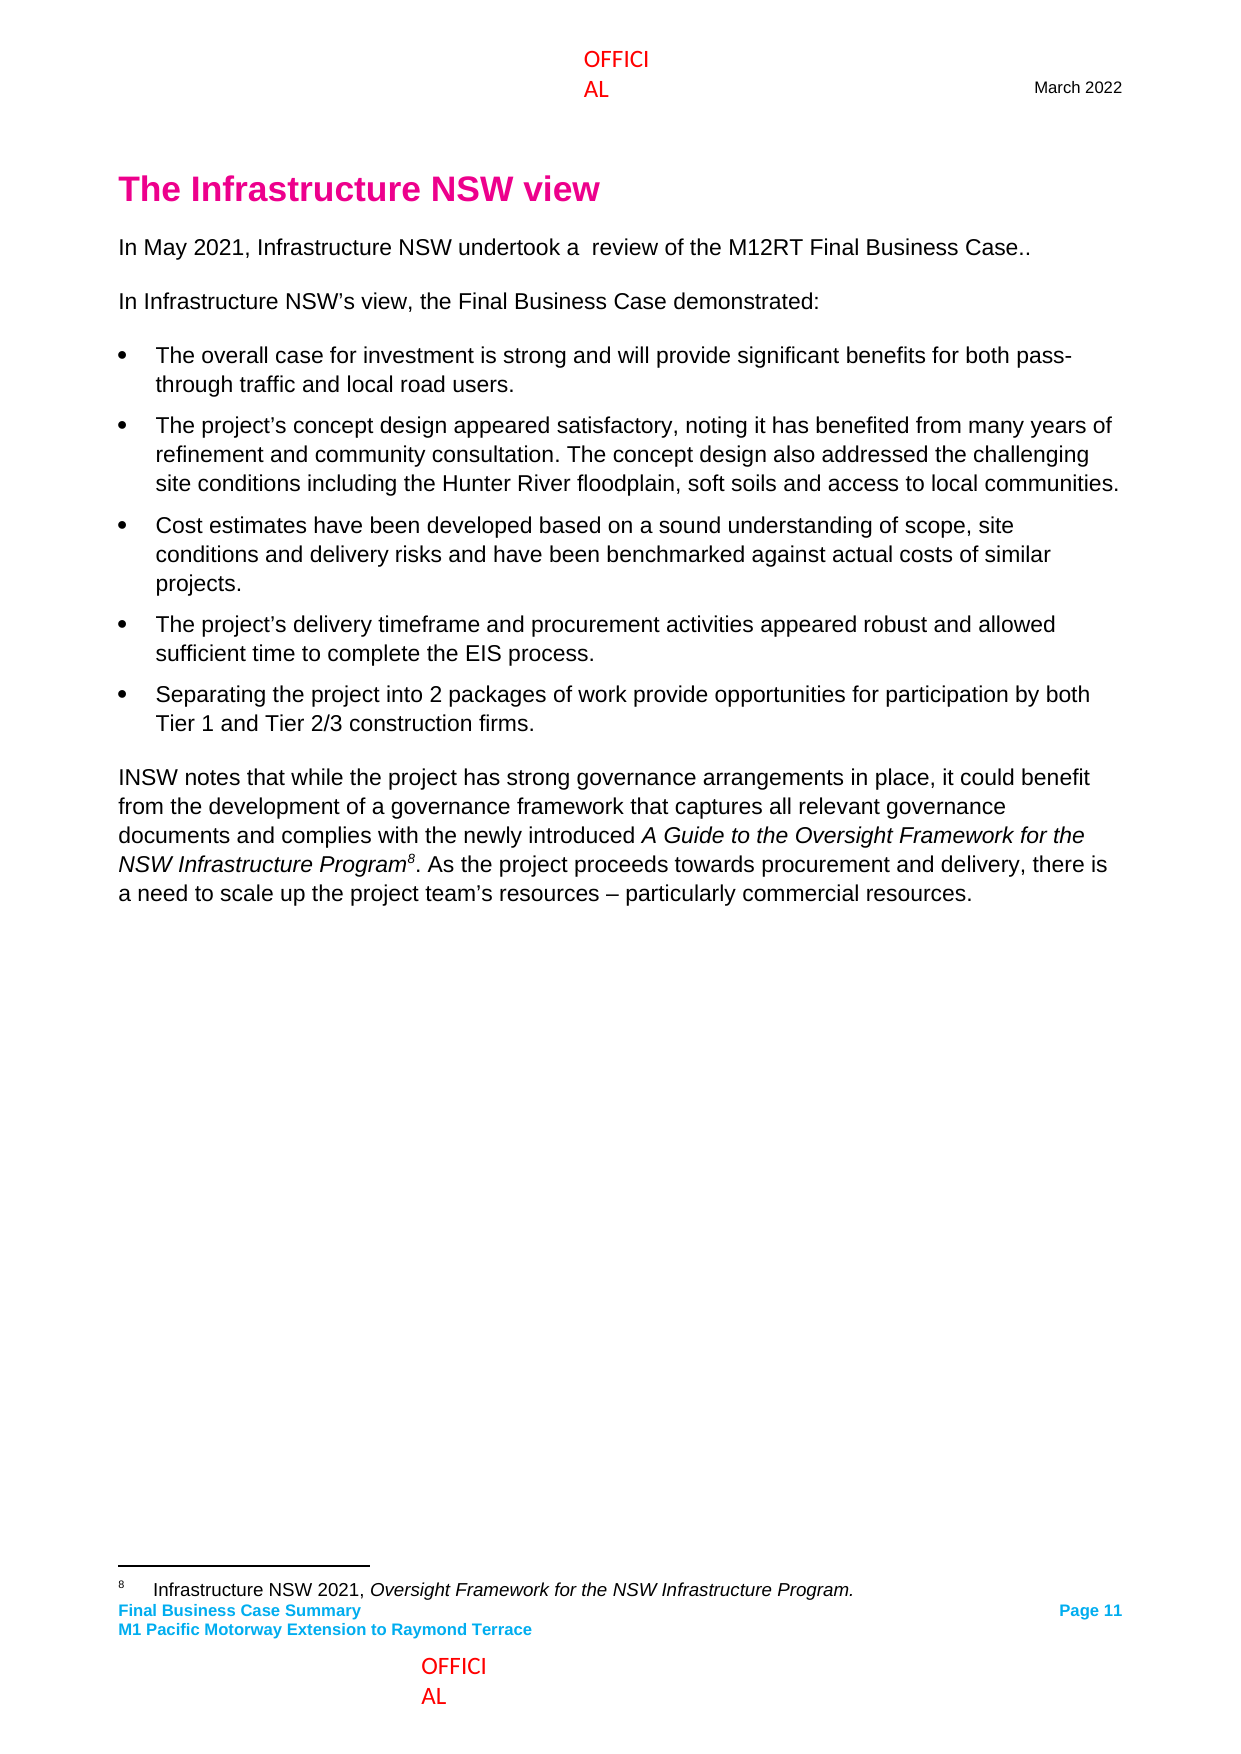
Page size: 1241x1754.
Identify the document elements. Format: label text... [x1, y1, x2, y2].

list The project’s concept design appeared satisfactory, noting it has benefited from many years of refinement and community consultation. The concept design also addressed the challenging site conditions including the Hunter River floodplain, soft soils and access to local communities. [118, 412, 1122, 496]
list The overall case for investment is strong and will provide significant benefits for both pass-through traffic and local road users. [118, 342, 1122, 397]
subtitle The Infrastructure NSW view [118, 168, 1122, 209]
text In Infrastructure NSW’s view, the Final Business Case demonstrated: [118, 288, 1122, 314]
list The project’s delivery timeframe and procurement activities appeared robust and allowed sufficient time to complete the EIS process. [118, 611, 1122, 666]
text In May 2021, Infrastructure NSW undertook a review of the M12RT Final Business Case.. [118, 234, 1122, 260]
list Cost estimates have been developed based on a sound understanding of scope, site conditions and delivery risks and have been benchmarked against actual costs of similar projects. [118, 512, 1122, 596]
text INSW notes that while the project has strong governance arrangements in place, it could benefit from the development of a governance framework that captures all relevant governance documents and complies with the newly introduced A Guide to the Oversight Framework for the NSW Infrastructure Program. As the project proceeds towards procurement and delivery, there is a need to scale up the project team’s resources – particularly commercial resources. [118, 764, 1122, 906]
list Separating the project into 2 packages of work provide opportunities for participation by both Tier 1 and Tier 2/3 construction firms. [118, 681, 1122, 737]
